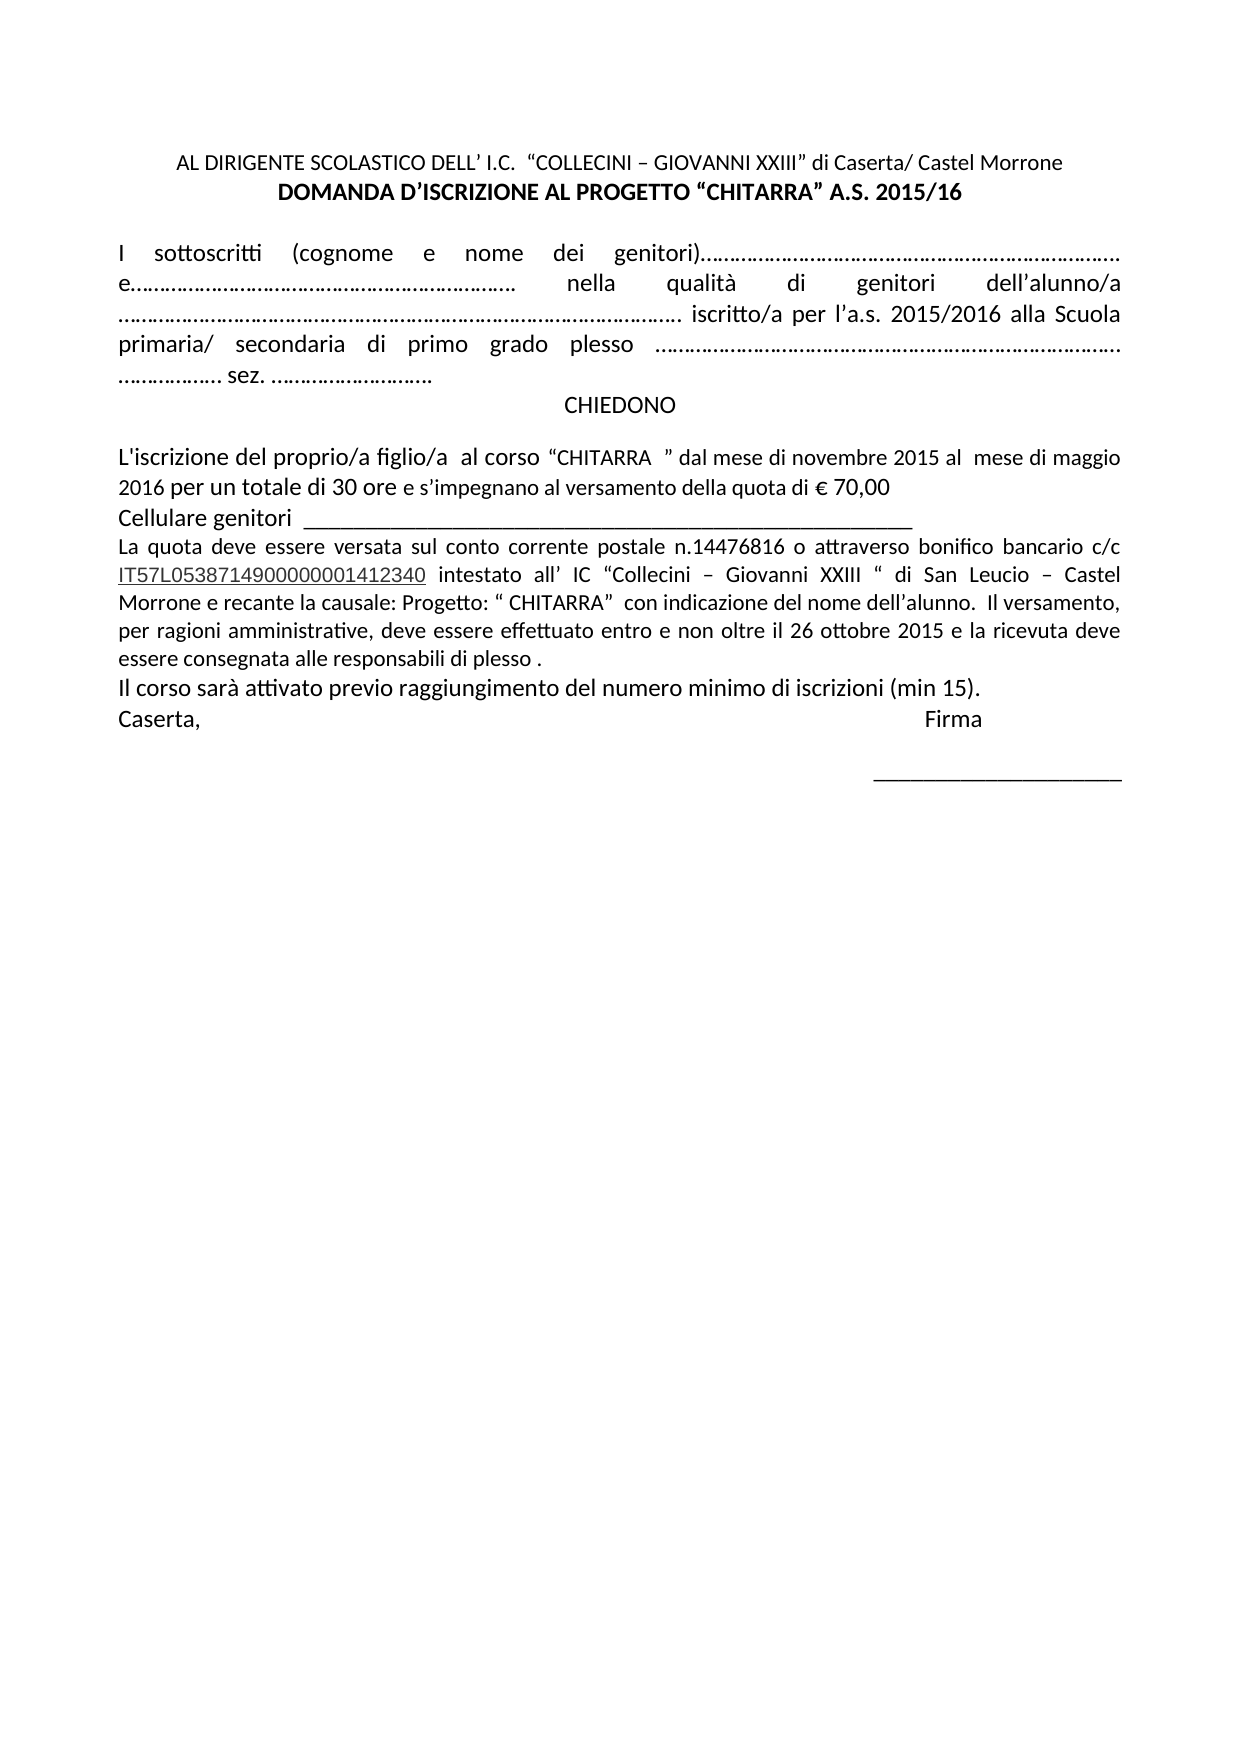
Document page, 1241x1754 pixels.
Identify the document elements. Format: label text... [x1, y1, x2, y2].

text DOMANDA D’ISCRIZIONE AL PROGETTO “CHITARRA” A.S. 2015/16 [118, 176, 1122, 206]
text CHIEDONO [118, 389, 1122, 420]
text La quota deve essere versata sul conto corrente postale n.14476816 o attraverso bonifico bancario c/c IT57L0538714900000001412340 intestato all’ IC “Collecini – Giovanni XXIII “ di San Leucio – Castel Morrone e recante la causale: Progetto: “ CHITARRA” con indicazione del nome dell’alunno. Il versamento, per ragioni amministrative, deve essere effettuato entro e non oltre il 26 ottobre 2015 e la ricevuta deve essere consegnata alle responsabili di plesso . [118, 532, 1122, 672]
text Cellulare genitori _________________________________________________ [118, 502, 1122, 532]
text I sottoscritti (cognome e nome dei genitori)………………………………………………………………. e…………………………………………………………. nella qualità di genitori dell’alunno/a …………………………………………………………………………………….. iscritto/a per l’a.s. 2015/2016 alla Scuola primaria/ secondaria di primo grado plesso ……………………………………………………………………… ……………… sez. ………………………. [118, 237, 1122, 389]
text Caserta, Firma [118, 703, 1122, 733]
text AL DIRIGENTE SCOLASTICO DELL’ I.C. “COLLECINI – GIOVANNI XXIII” di Caserta/ Castel Morrone [118, 148, 1122, 176]
text Il corso sarà attivato previo raggiungimento del numero minimo di iscrizioni (min 15). [118, 672, 1122, 703]
text L'iscrizione del proprio/a figlio/a al corso “CHITARRA ” dal mese di novembre 2015 al mese di maggio 2016 per un totale di 30 ore e s’impegnano al versamento della quota di € 70,00 [118, 441, 1122, 502]
text ____________________ [118, 754, 1122, 785]
